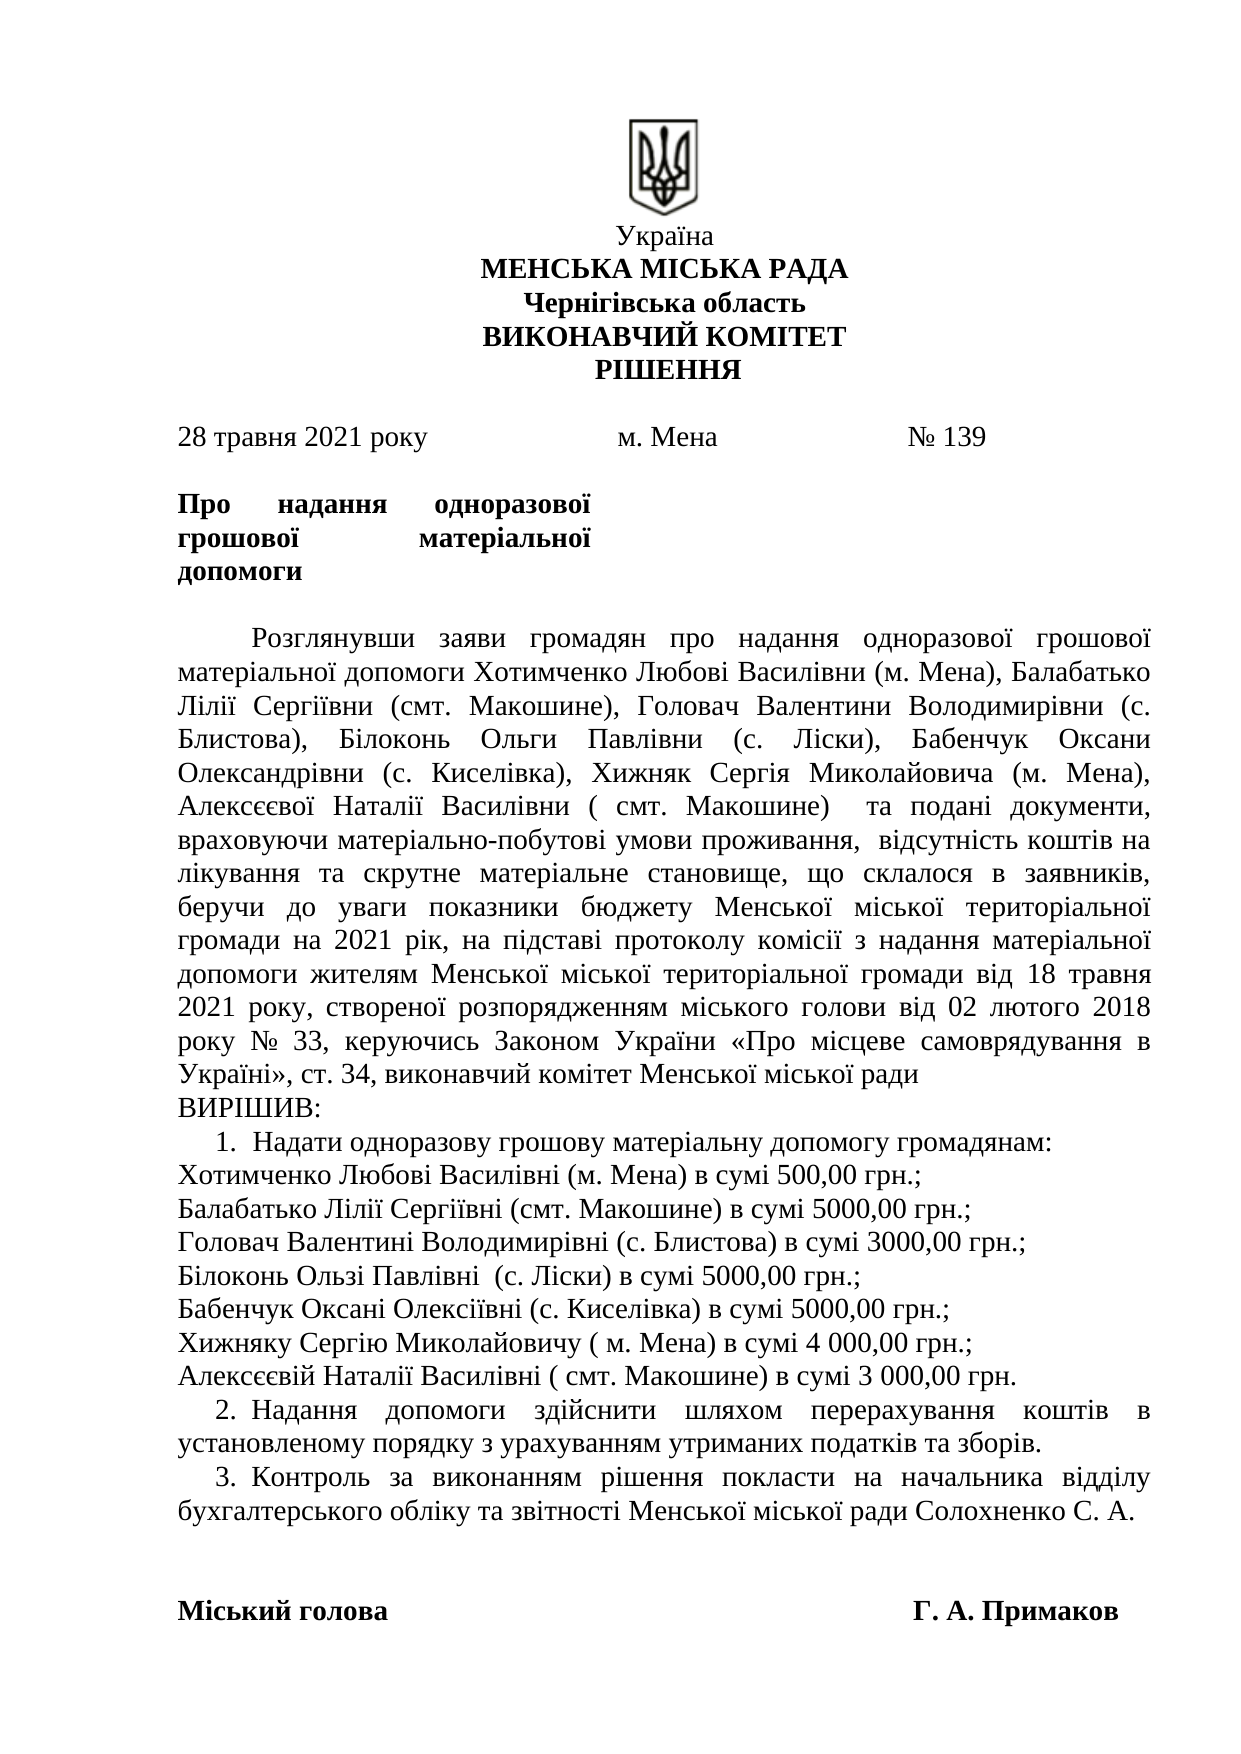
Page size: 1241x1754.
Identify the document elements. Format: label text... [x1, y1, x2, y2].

list Надати одноразову грошову матеріальну допомогу громадянам: [215, 1124, 1152, 1157]
text МЕНСЬКА МІСЬКА РАДА [177, 252, 1152, 285]
text Україна [177, 218, 1152, 252]
text Розглянувши заяви громадян про надання одноразової грошової матеріальної допомоги Хотимченко Любові Василівни (м. Мена), Балабатько Лілії Сергіївни (смт. Макошине), Головач Валентини Володимирівни (с. Блистова), Білоконь Ольги Павлівни (с. Ліски), Бабенчук Оксани Олександрівни (с. Киселівка), Хижняк Сергія Миколайовича (м. Мена), Алексєєвої Наталії Василівни ( смт. Макошине) та подані документи, враховуючи матеріально-побутові умови проживання, відсутність коштів на лікування та скрутне матеріальне становище, що склалося в заявників, беручи до уваги показники бюджету Менської міської територіальної громади на 2021 рік, на підставі протоколу комісії з надання матеріальної допомоги жителям Менської міської територіальної громади від 18 травня 2021 року, створеної розпорядженням міського голови від 02 лютого 2018 року № 33, керуючись Законом України «Про місцеве самоврядування в Україні», ст. 34, виконавчий комітет Менської міської ради [177, 621, 1152, 1090]
text ВИКОНАВЧИЙ КОМІТЕТ [177, 319, 1152, 352]
text Хижняку Сергію Миколайовичу ( м. Мена) в сумі 4 000,00 грн.; [177, 1325, 1152, 1358]
text Алексєєвій Наталії Василівні ( смт. Макошине) в сумі 3 000,00 грн. [177, 1358, 1152, 1392]
list Контроль за виконанням рішення покласти на начальника відділу бухгалтерського обліку та звітності Менської міської ради Солохненко С. А. [177, 1459, 1152, 1526]
text РІШЕННЯ [177, 352, 1152, 386]
text Білоконь Ользі Павлівні (с. Ліски) в сумі 5000,00 грн.; [177, 1258, 1152, 1291]
text 28 травня 2021 року м. Мена № 139 [177, 419, 1152, 453]
list Міський голова Г. А. Примаков [177, 1593, 1152, 1627]
text Про надання одноразової грошової матеріальної допомоги [177, 486, 591, 587]
list Надання допомоги здійснити шляхом перерахування коштів в установленому порядку з урахуванням утриманих податків та зборів. [177, 1392, 1152, 1459]
text Хотимченко Любові Василівні (м. Мена) в сумі 500,00 грн.; [177, 1157, 1152, 1191]
text Чернігівська область [177, 285, 1152, 319]
text Головач Валентині Володимирівні (с. Блистова) в сумі 3000,00 грн.; [177, 1224, 1152, 1258]
text Бабенчук Оксані Олексіївні (с. Киселівка) в сумі 5000,00 грн.; [177, 1291, 1152, 1325]
text ВИРІШИВ: [177, 1090, 1152, 1124]
text Балабатько Лілії Сергіївні (смт. Макошине) в сумі 5000,00 грн.; [177, 1191, 1152, 1224]
picture [628, 118, 701, 219]
